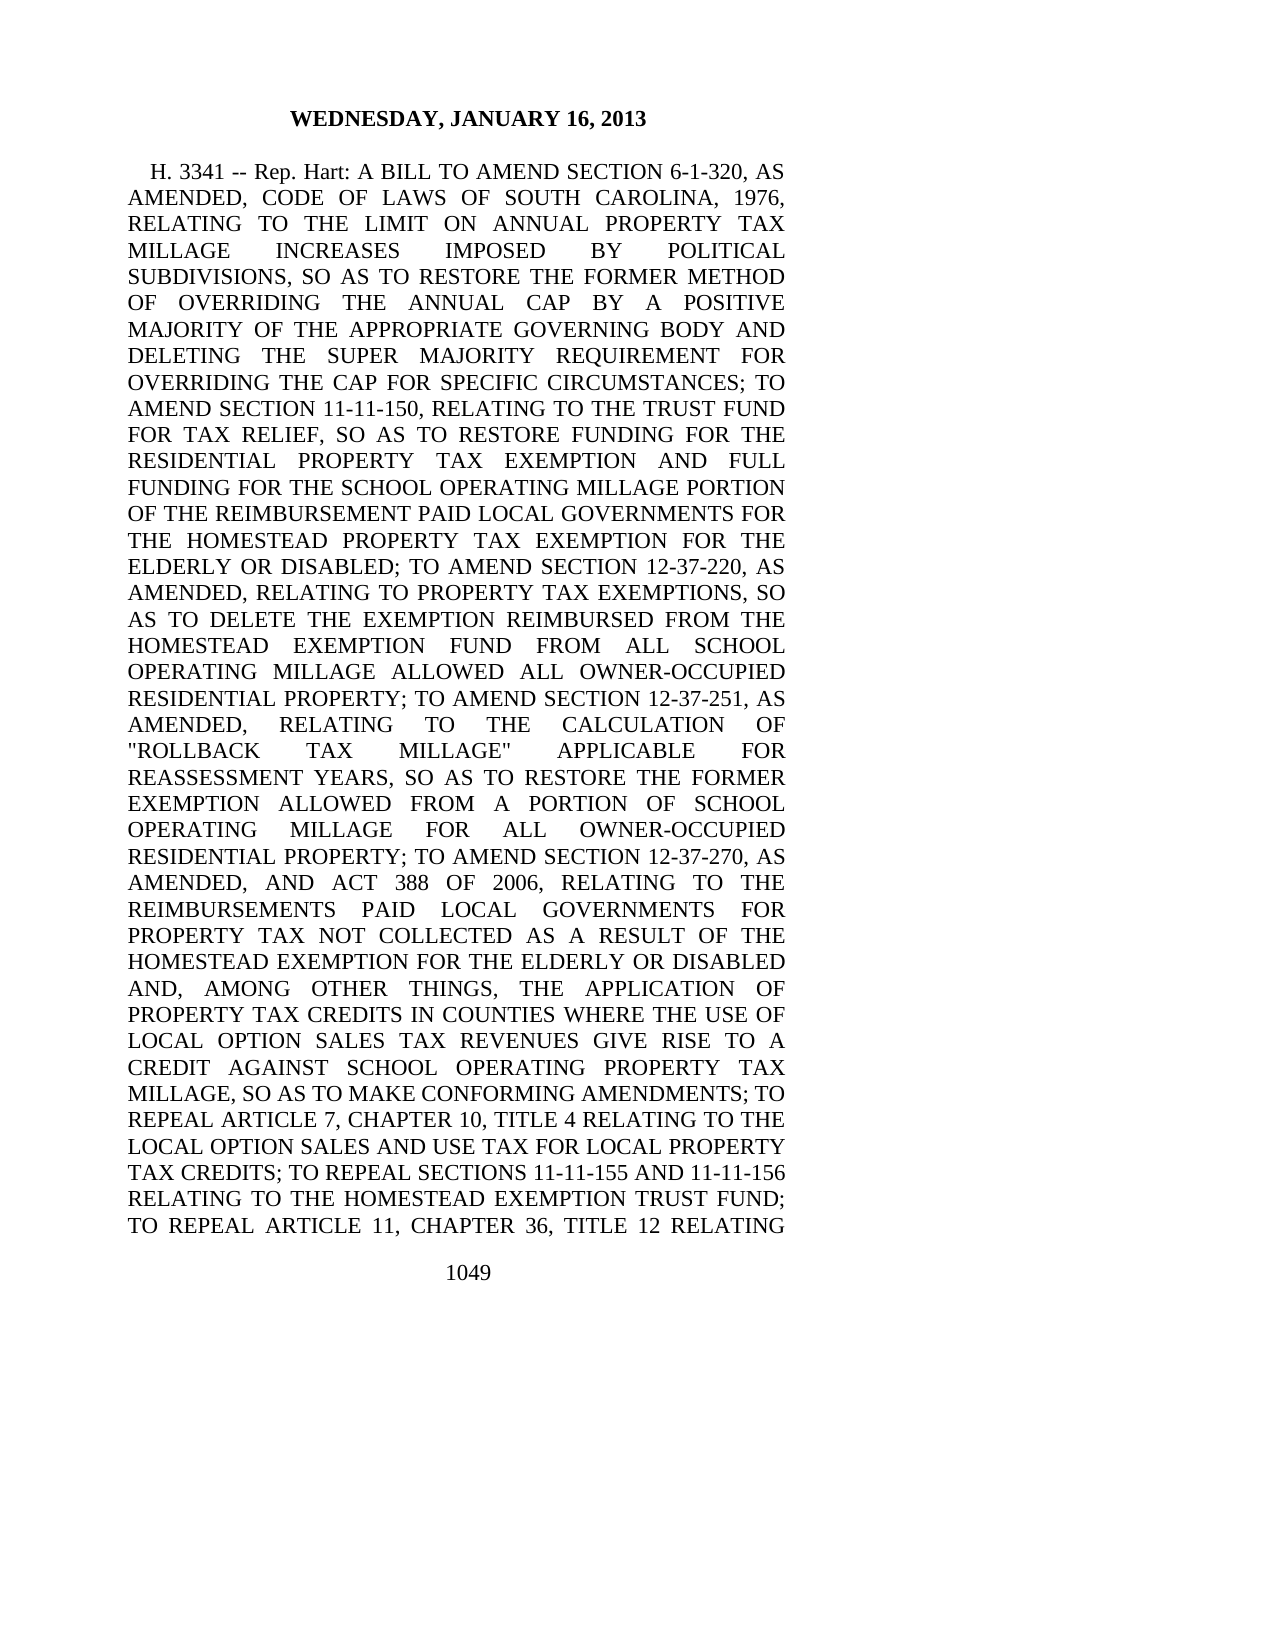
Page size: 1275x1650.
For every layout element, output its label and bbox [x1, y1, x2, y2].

text [127, 158, 786, 1238]
